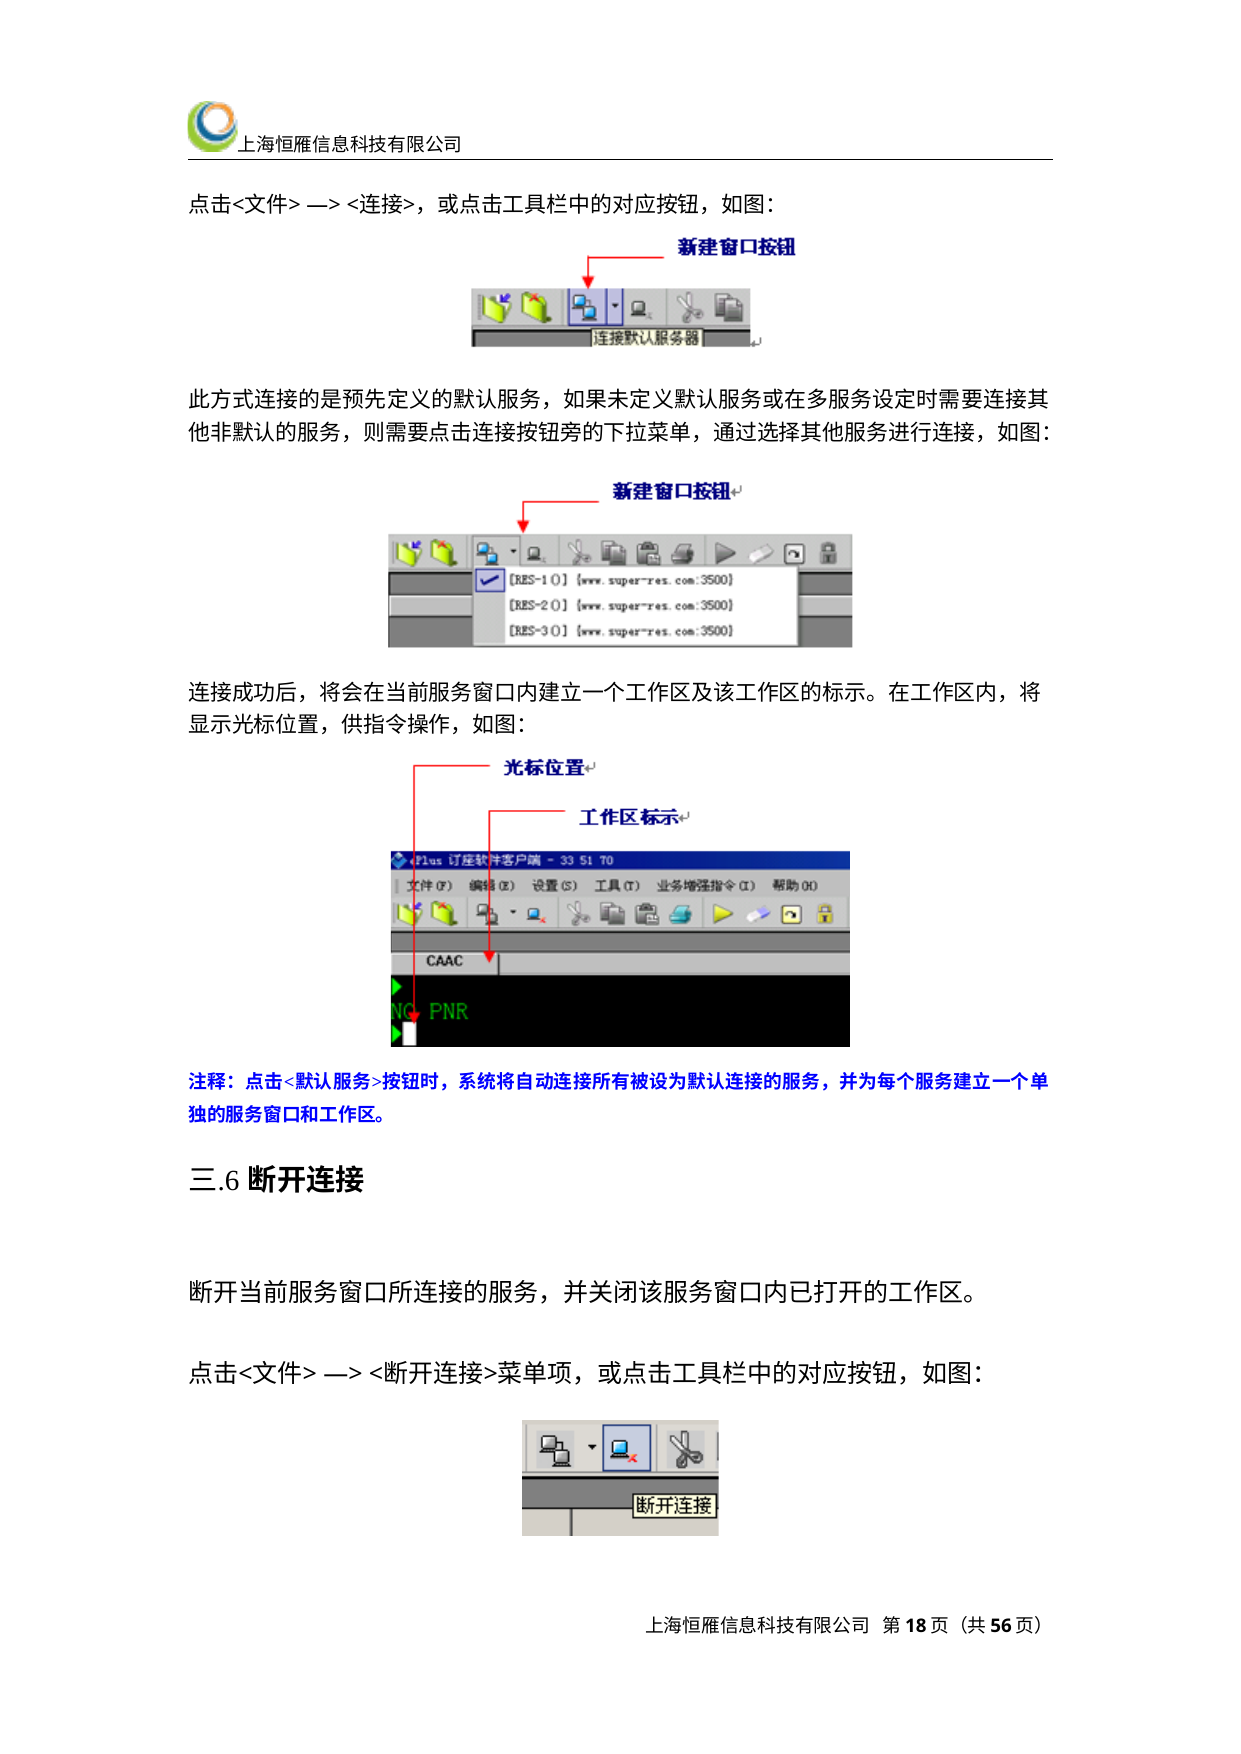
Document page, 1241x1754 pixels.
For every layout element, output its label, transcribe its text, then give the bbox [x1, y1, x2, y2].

text 注释：点击<默认服务>按钮时，系统将自动连接所有被设为默认连接的服务，并为每个服务建立一个单独的服务窗口和工作区。 [188, 1064, 1053, 1129]
picture [390, 755, 850, 1047]
text 此方式连接的是预先定义的默认服务，如果未定义默认服务或在多服务设定时需要连接其他非默认的服务，则需要点击连接按钮旁的下拉菜单，通过选择其他服务进行连接，如图： [188, 382, 1053, 447]
picture [445, 235, 796, 355]
picture [522, 1420, 719, 1536]
picture [388, 463, 853, 654]
text 连接成功后，将会在当前服务窗口内建立一个工作区及该工作区的标示。在工作区内，将显示光标位置，供指令操作，如图： [188, 674, 1053, 739]
text 断开当前服务窗口所连接的服务，并关闭该服务窗口内已打开的工作区。 [188, 1258, 1053, 1323]
picture [187, 101, 238, 152]
subtitle 断开连接 [188, 1146, 1053, 1211]
text 点击<文件> —> <连接>，或点击工具栏中的对应按钮，如图： [188, 187, 1053, 219]
text 点击<文件> —> <断开连接>菜单项，或点击工具栏中的对应按钮，如图： [188, 1339, 1053, 1404]
